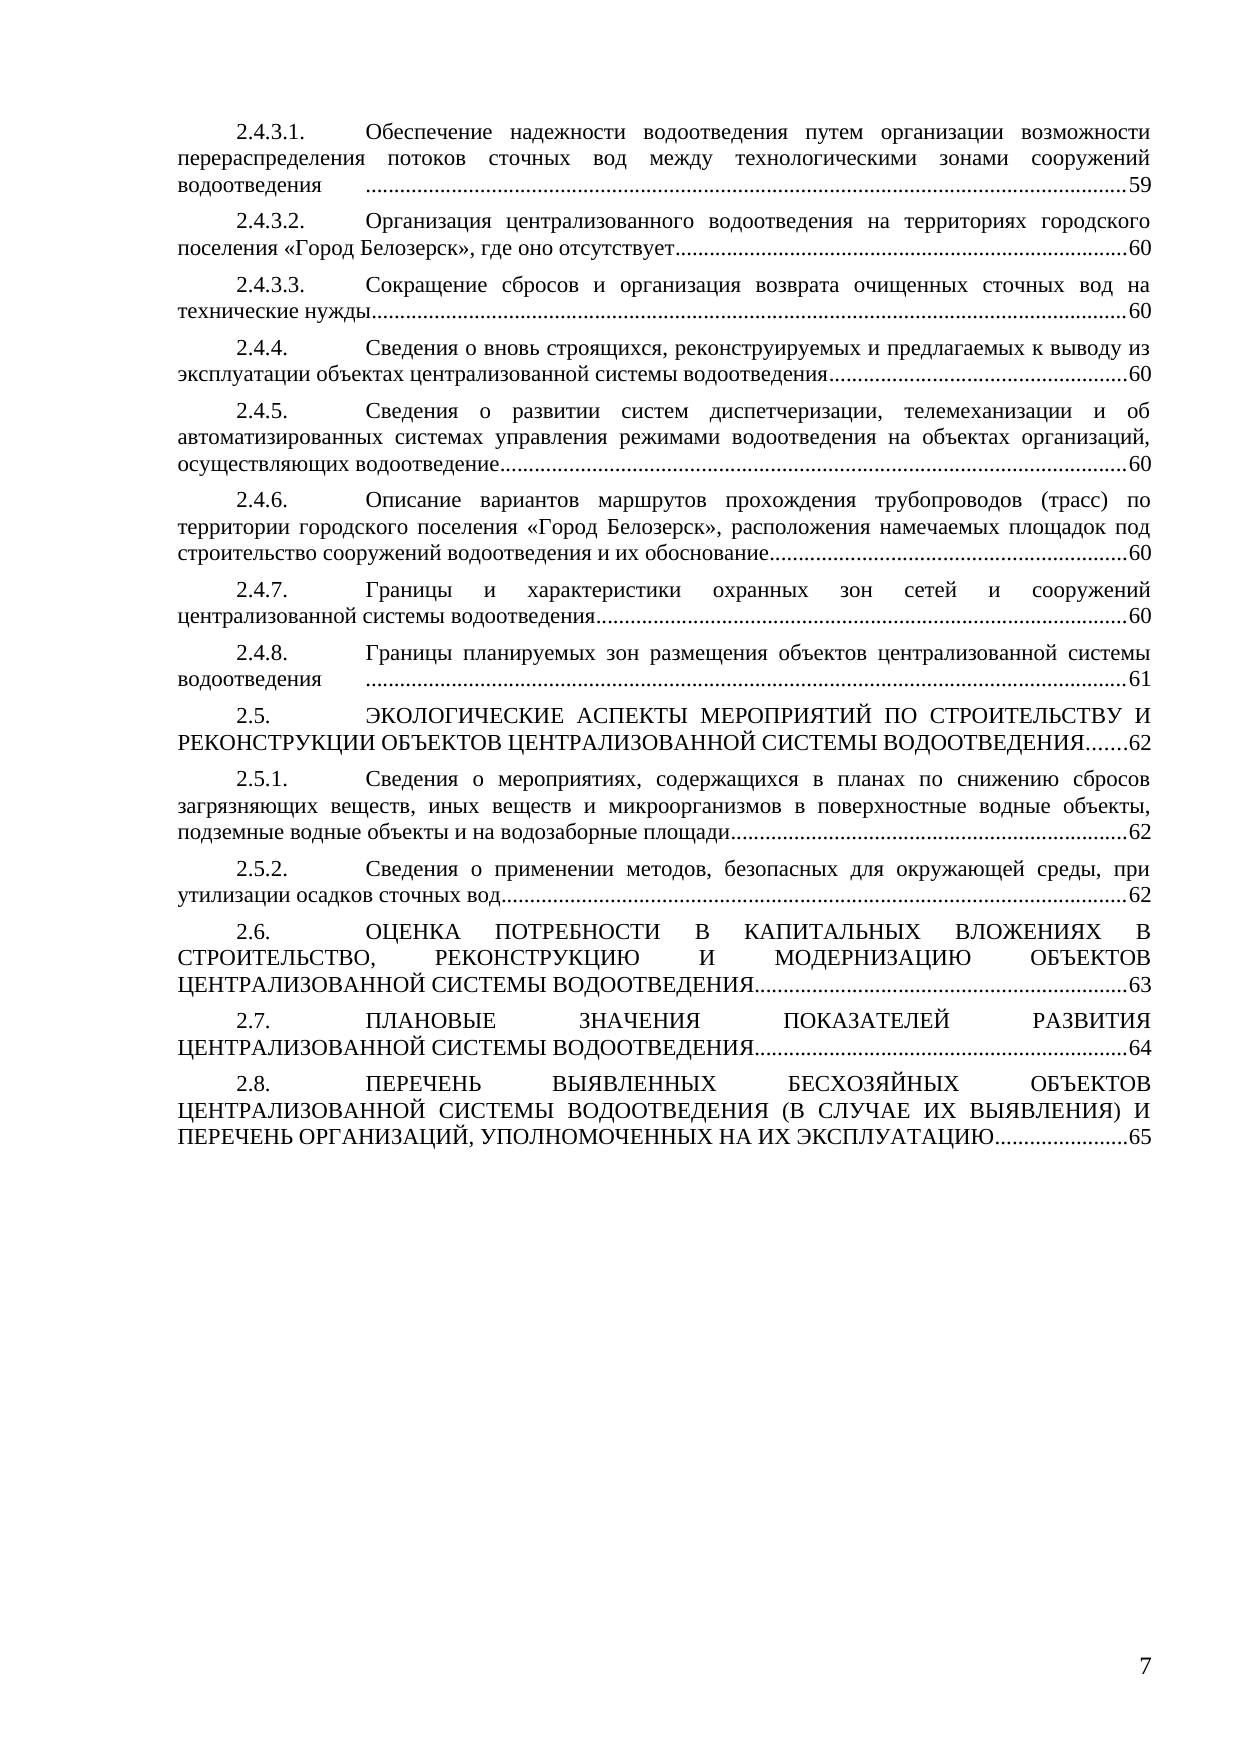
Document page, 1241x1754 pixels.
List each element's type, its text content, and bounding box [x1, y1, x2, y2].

text 2.5. ЭКОЛОГИЧЕСКИЕ АСПЕКТЫ МЕРОПРИЯТИЙ ПО СТРОИТЕЛЬСТВУ И РЕКОНСТРУКЦИИ ОБЪЕКТОВ ЦЕНТРАЛИЗОВАННОЙ СИСТЕМЫ ВОДООТВЕДЕНИЯ 62 [177, 702, 1152, 755]
text 2.5.1. Сведения о мероприятиях, содержащихся в планах по снижению сбросов загрязняющих веществ, иных веществ и микроорганизмов в поверхностные водные объекты, подземные водные объекты и на водозаборные площади 62 [177, 765, 1152, 844]
text 2.8. ПЕРЕЧЕНЬ ВЫЯВЛЕННЫХ БЕСХОЗЯЙНЫХ ОБЪЕКТОВ ЦЕНТРАЛИЗОВАННОЙ СИСТЕМЫ ВОДООТВЕДЕНИЯ (В СЛУЧАЕ ИХ ВЫЯВЛЕНИЯ) И ПЕРЕЧЕНЬ ОРГАНИЗАЦИЙ, УПОЛНОМОЧЕННЫХ НА ИХ ЭКСПЛУАТАЦИЮ 65 [177, 1071, 1152, 1149]
text 2.5.2. Сведения о применении методов, безопасных для окружающей среды, при утилизации осадков сточных вод 62 [177, 855, 1152, 907]
text 2.7. ПЛАНОВЫЕ ЗНАЧЕНИЯ ПОКАЗАТЕЛЕЙ РАЗВИТИЯ ЦЕНТРАЛИЗОВАННОЙ СИСТЕМЫ ВОДООТВЕДЕНИЯ 64 [177, 1007, 1152, 1060]
text 2.4.7. Границы и характеристики охранных зон сетей и сооружений централизованной системы водоотведения 60 [177, 576, 1152, 629]
text 2.4.3.3. Сокращение сбросов и организация возврата очищенных сточных вод на технические нужды 60 [177, 271, 1152, 323]
text 2.4.3.1. Обеспечение надежности водоотведения путем организации возможности перераспределения потоков сточных вод между технологическими зонами сооружений водоотведения 59 [177, 118, 1152, 197]
text 2.4.8. Границы планируемых зон размещения объектов централизованной системы водоотведения 61 [177, 639, 1152, 692]
text 2.4.5. Сведения о развитии систем диспетчеризации, телемеханизации и об автоматизированных системах управления режимами водоотведения на объектах организаций, осуществляющих водоотведение 60 [177, 397, 1152, 476]
text 2.4.4. Сведения о вновь строящихся, реконструируемых и предлагаемых к выводу из эксплуатации объектах централизованной системы водоотведения 60 [177, 334, 1152, 387]
text 2.6. ОЦЕНКА ПОТРЕБНОСТИ В КАПИТАЛЬНЫХ ВЛОЖЕНИЯХ В СТРОИТЕЛЬСТВО, РЕКОНСТРУКЦИЮ И МОДЕРНИЗАЦИЮ ОБЪЕКТОВ ЦЕНТРАЛИЗОВАННОЙ СИСТЕМЫ ВОДООТВЕДЕНИЯ 63 [177, 918, 1152, 997]
text 2.4.3.2. Организация централизованного водоотведения на территориях городского поселения «Город Белозерск», где оно отсутствует 60 [177, 208, 1152, 260]
text 2.4.6. Описание вариантов маршрутов прохождения трубопроводов (трасс) по территории городского поселения «Город Белозерск», расположения намечаемых площадок под строительство сооружений водоотведения и их обоснование 60 [177, 486, 1152, 566]
